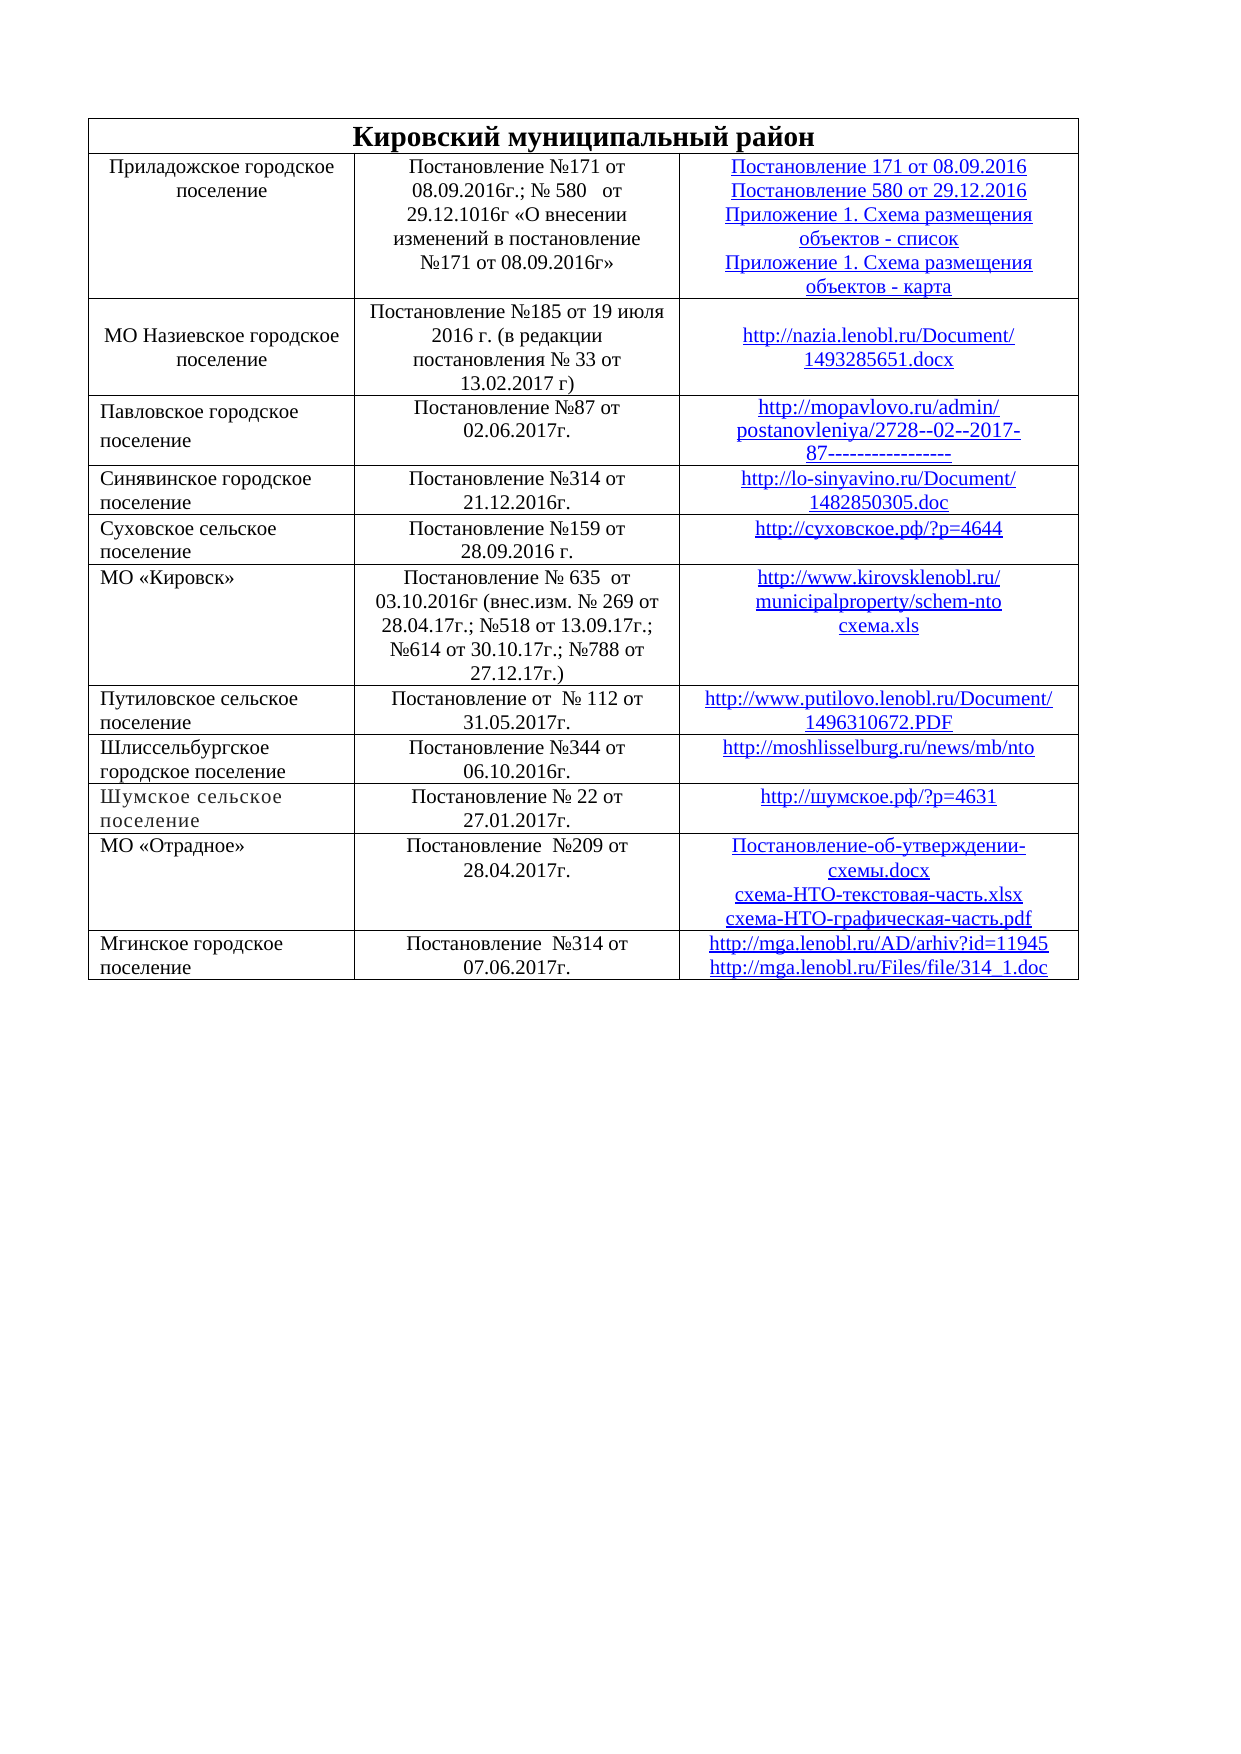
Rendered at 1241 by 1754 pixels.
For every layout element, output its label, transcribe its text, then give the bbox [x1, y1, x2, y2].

table_cell Павловское городское поселение [89, 396, 354, 465]
table_cell Постановление № 22 от 27.01.2017г. [355, 784, 679, 832]
table_header Кировский муниципальный район [89, 119, 1078, 153]
table_cell Синявинское городское поселение [89, 466, 354, 514]
table_cell Шумское сельское поселение [89, 784, 354, 832]
table_cell http://www.kirovsklenobl.ru/municipalproperty/schem-nto схема.xls [680, 565, 1078, 685]
table_cell http://nazia.lenobl.ru/Document/1493285651.docx [680, 299, 1078, 395]
table_cell Суховское сельское поселение [89, 515, 354, 563]
table_cell Постановление №171 от 08.09.2016г.; № 580 от 29.12.1016г «О внесении изменений в постановление №171 от 08.09.2016г» [355, 154, 679, 298]
table_cell Приладожское городское поселение [89, 154, 354, 298]
table_cell Постановление №87 от 02.06.2017г. [355, 396, 679, 465]
table_cell Постановление 171 от 08.09.2016 Постановление 580 от 29.12.2016 Приложение 1. Схема размещения объектов - список Приложение 1. Схема размещения объектов - карта [680, 154, 1078, 298]
table_cell http://www.putilovo.lenobl.ru/Document/1496310672.PDF [680, 686, 1078, 734]
table_cell МО «Отрадное» [89, 834, 354, 930]
table_cell Мгинское городское поселение [89, 931, 354, 979]
table_cell МО Назиевское городское поселение [89, 299, 354, 395]
table_cell Постановление №185 от 19 июля 2016 г. (в редакции постановления № 33 от 13.02.2017 г) [355, 299, 679, 395]
table_cell http://суховское.рф/?p=4644 [680, 515, 1078, 563]
table_cell Постановление №209 от 28.04.2017г. [355, 834, 679, 930]
table_cell http://mga.lenobl.ru/AD/arhiv?id=11945 http://mga.lenobl.ru/Files/file/314_1.doc [680, 931, 1078, 979]
table_cell Постановление №314 от 21.12.2016г. [355, 466, 679, 514]
table_cell http://lo-sinyavino.ru/Document/1482850305.doc [680, 466, 1078, 514]
table_cell Постановление №314 от 07.06.2017г. [355, 931, 679, 979]
table_cell Постановление № 635 от 03.10.2016г (внес.изм. № 269 от 28.04.17г.; №518 от 13.09.17г.; №614 от 30.10.17г.; №788 от 27.12.17г.) [355, 565, 679, 685]
table_cell Постановление от № 112 от 31.05.2017г. [355, 686, 679, 734]
table_cell МО «Кировск» [89, 565, 354, 685]
table_cell Постановление №159 от 28.09.2016 г. [355, 515, 679, 563]
table_cell Постановление-об-утверждении-схемы.docx схема-НТО-текстовая-часть.xlsx схема-НТО-графическая-часть.pdf [680, 834, 1078, 930]
table_cell Постановление №344 от 06.10.2016г. [355, 735, 679, 783]
table_cell Шлиссельбургское городское поселение [89, 735, 354, 783]
table_cell http://moshlisselburg.ru/news/mb/nto [680, 735, 1078, 783]
table_cell Путиловское сельское поселение [89, 686, 354, 734]
table_cell http://mopavlovo.ru/admin/postanovleniya/2728--02--2017-87----------------- [680, 396, 1078, 465]
table_cell http://шумское.рф/?p=4631 [680, 784, 1078, 832]
